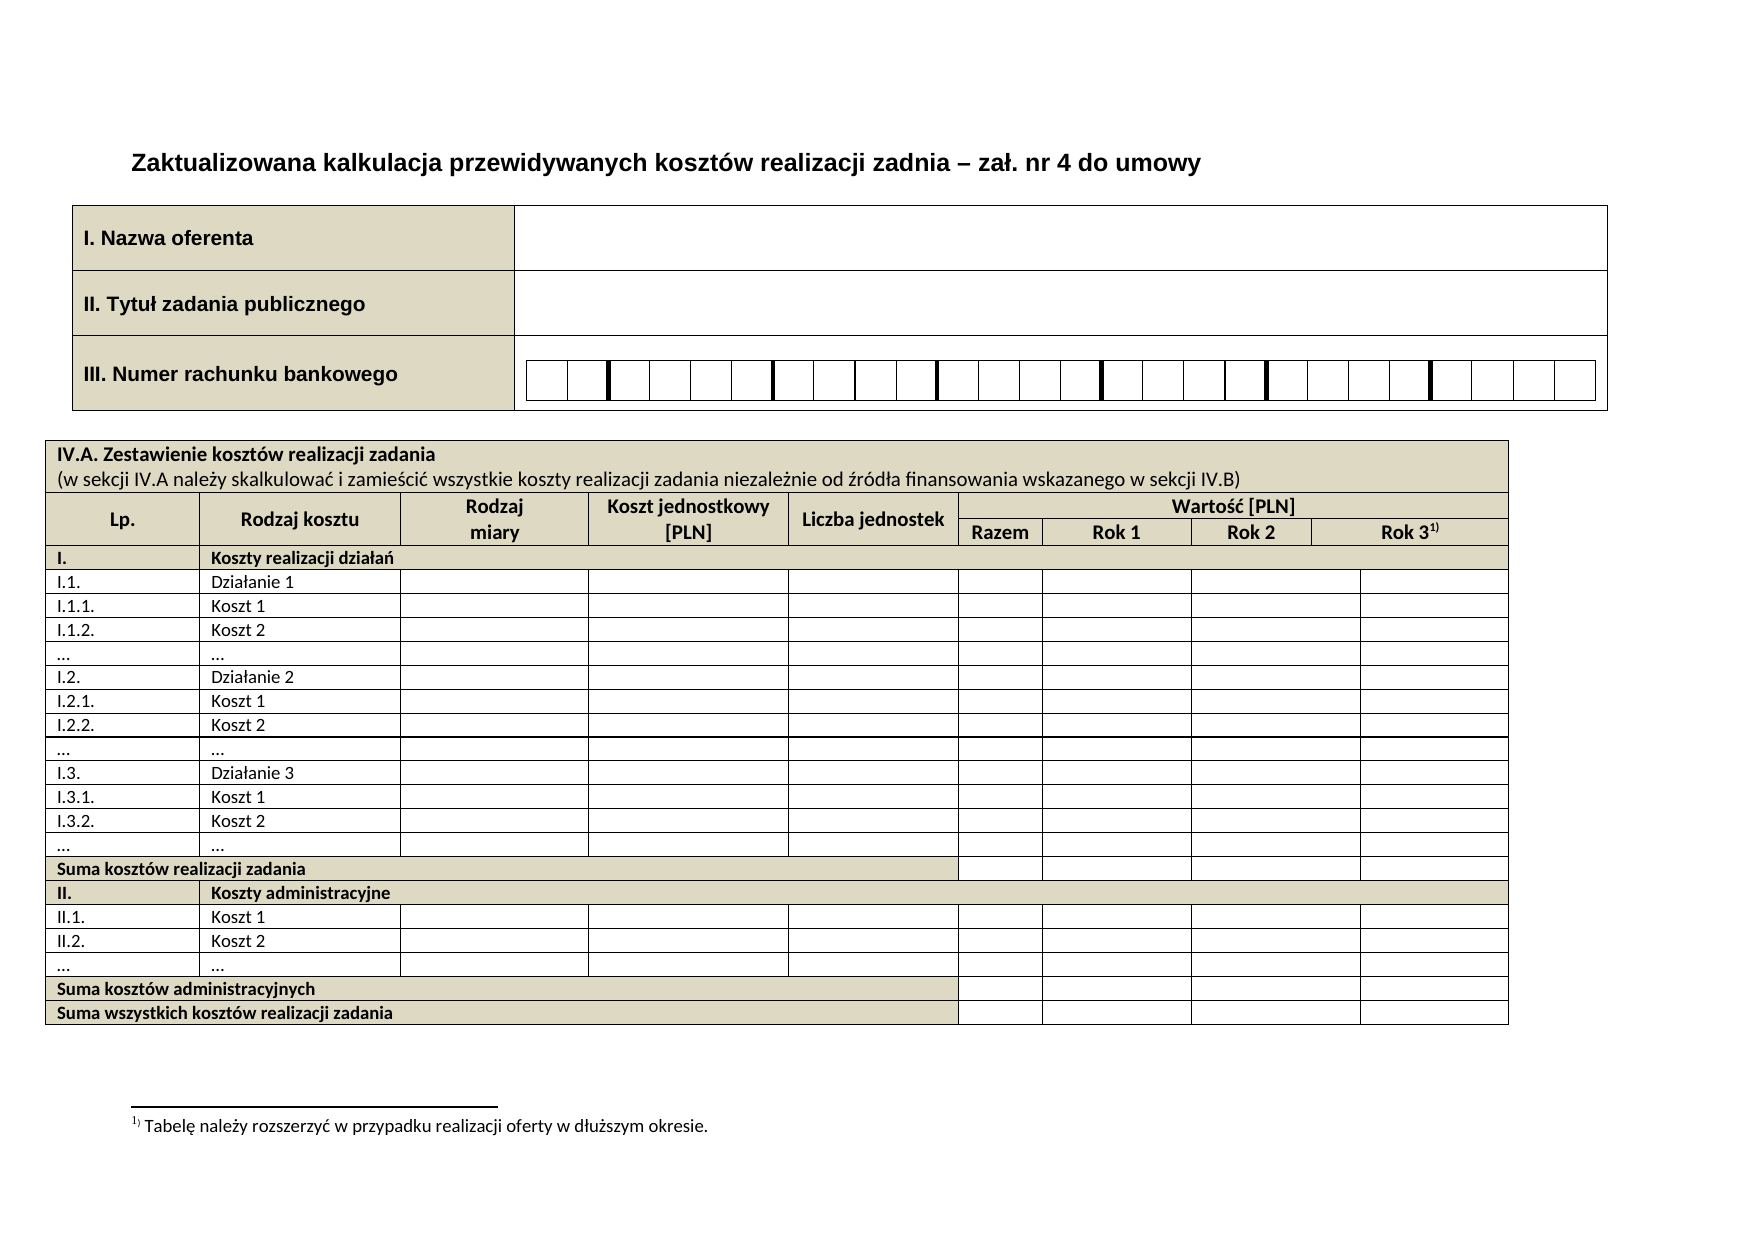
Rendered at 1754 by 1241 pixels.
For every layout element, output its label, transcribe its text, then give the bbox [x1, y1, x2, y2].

table_cell [959, 761, 1042, 784]
table_cell Rok 3) [1312, 519, 1508, 545]
table_cell [1361, 618, 1508, 641]
table_cell I. [46, 546, 199, 569]
table_cell [515, 271, 1607, 335]
table_cell [1192, 642, 1360, 664]
table_cell [1361, 594, 1508, 617]
table_cell … [200, 642, 400, 664]
table_cell I.2.1. [46, 690, 199, 712]
table_cell [401, 666, 588, 688]
table_cell [1043, 905, 1191, 928]
table_cell [789, 666, 958, 688]
table_cell Liczba jednostek [789, 493, 958, 545]
table_cell [789, 905, 958, 928]
table_cell [589, 785, 788, 808]
table_cell [1361, 690, 1508, 712]
table_cell [1361, 929, 1508, 952]
table_cell [1043, 929, 1191, 952]
table_cell [789, 809, 958, 832]
table_cell Działanie 1 [200, 570, 400, 593]
table_cell [1192, 929, 1360, 952]
table_cell [1192, 690, 1360, 712]
table_cell Koszt 1 [200, 690, 400, 712]
table_cell [959, 618, 1042, 641]
table_cell Działanie 3 [200, 761, 400, 784]
table_header IV.A. Zestawienie kosztów realizacji zadania (w sekcji IV.A należy skalkulować i zamieścić wszystkie koszty realizacji zadania niezależnie od źródła finansowania wskazanego w sekcji IV.B) [46, 441, 1508, 492]
table_cell [789, 570, 958, 593]
table_cell I.3. [46, 761, 199, 784]
table_cell [589, 666, 788, 688]
table_cell [959, 690, 1042, 712]
table_cell Koszty realizacji działań [200, 546, 1508, 569]
table_cell [589, 690, 788, 712]
table_cell [959, 642, 1042, 664]
table_cell [1192, 953, 1360, 976]
table_cell [959, 1001, 1042, 1024]
table_cell [589, 953, 788, 976]
table_cell [1192, 570, 1360, 593]
table_cell [589, 714, 788, 736]
table_cell [789, 690, 958, 712]
table_cell Suma kosztów administracyjnych [46, 977, 958, 1000]
table_cell II.2. [46, 929, 199, 952]
table_cell [789, 785, 958, 808]
table_cell [1361, 953, 1508, 976]
table_cell [589, 929, 788, 952]
table_cell [1043, 570, 1191, 593]
table_cell [589, 738, 788, 760]
table_cell [959, 594, 1042, 617]
table_cell [1043, 642, 1191, 664]
table_cell Koszt 2 [200, 618, 400, 641]
table_cell [401, 570, 588, 593]
table_cell Wartość [PLN] [959, 493, 1508, 518]
table_cell [589, 642, 788, 664]
table_cell [401, 714, 588, 736]
table_cell [401, 785, 588, 808]
table_cell [789, 761, 958, 784]
table_cell [401, 833, 588, 856]
table_cell I.2.2. [46, 714, 199, 736]
text Zaktualizowana kalkulacja przewidywanych kosztów realizacji zadnia – zał. nr 4 do umowy [131, 148, 1594, 176]
table_cell [959, 666, 1042, 688]
table_cell [959, 714, 1042, 736]
table_cell [1361, 833, 1508, 856]
table_cell [589, 809, 788, 832]
table_cell Rok 1 [1043, 519, 1191, 545]
table_cell Razem [959, 519, 1042, 545]
table_cell [1361, 809, 1508, 832]
table_cell [589, 833, 788, 856]
table_cell [401, 905, 588, 928]
table_cell [1043, 833, 1191, 856]
table_cell Koszt 1 [200, 785, 400, 808]
table_cell [401, 594, 588, 617]
table_cell [1043, 1001, 1191, 1024]
table_cell [959, 953, 1042, 976]
table_cell I.1.1. [46, 594, 199, 617]
table_cell [401, 618, 588, 641]
table_cell [959, 570, 1042, 593]
table_cell [1043, 953, 1191, 976]
table_cell [1192, 833, 1360, 856]
table_cell [1361, 761, 1508, 784]
table_cell … [200, 833, 400, 856]
table_cell [1192, 761, 1360, 784]
table_cell Koszt 1 [200, 594, 400, 617]
table_cell [1043, 594, 1191, 617]
table_cell [1361, 905, 1508, 928]
table_cell [1192, 785, 1360, 808]
table_cell [789, 642, 958, 664]
table_cell [589, 570, 788, 593]
table_cell [1192, 1001, 1360, 1024]
table_cell Koszt 2 [200, 809, 400, 832]
table_cell I.3.2. [46, 809, 199, 832]
table_cell Koszt 1 [200, 905, 400, 928]
table_cell [1043, 857, 1191, 880]
table_cell … [46, 953, 199, 976]
table_cell [959, 738, 1042, 760]
table_cell [1361, 785, 1508, 808]
table_cell Rok 2 [1192, 519, 1311, 545]
table_cell [789, 738, 958, 760]
table_cell [1192, 857, 1360, 880]
table_cell [1361, 977, 1508, 1000]
table_cell [589, 761, 788, 784]
table_cell [1361, 666, 1508, 688]
table_cell [1043, 977, 1191, 1000]
table_cell I.1. [46, 570, 199, 593]
table_cell Rodzaj miary [401, 493, 588, 545]
table_cell [959, 809, 1042, 832]
table_cell Lp. [46, 493, 199, 545]
table_cell [1361, 570, 1508, 593]
table_cell I.1.2. [46, 618, 199, 641]
table_cell Koszt jednostkowy [PLN] [589, 493, 788, 545]
table_cell [401, 929, 588, 952]
table_header [515, 206, 1607, 270]
table_cell … [46, 833, 199, 856]
table_cell I.2. [46, 666, 199, 688]
table_cell [1192, 905, 1360, 928]
table_cell [1361, 857, 1508, 880]
table_header I. Nazwa oferenta [73, 206, 514, 270]
table_cell [1043, 714, 1191, 736]
table_cell [515, 336, 1607, 410]
table_cell [401, 809, 588, 832]
table_cell [401, 761, 588, 784]
table_cell [1192, 977, 1360, 1000]
table_cell [789, 953, 958, 976]
table_cell … [200, 738, 400, 760]
table_cell [1043, 690, 1191, 712]
table_cell [789, 929, 958, 952]
table_cell [1043, 785, 1191, 808]
table_cell [1192, 666, 1360, 688]
table_cell [789, 714, 958, 736]
table_cell III. Numer rachunku bankowego [73, 336, 514, 410]
table_cell Koszty administracyjne [200, 881, 1508, 904]
table_cell [401, 738, 588, 760]
table_cell II.1. [46, 905, 199, 928]
table_cell Koszt 2 [200, 714, 400, 736]
table_cell [959, 905, 1042, 928]
table_cell II. [46, 881, 199, 904]
table_cell [1043, 618, 1191, 641]
table_cell [401, 642, 588, 664]
table_cell [789, 833, 958, 856]
table_cell [1043, 666, 1191, 688]
table_cell … [46, 738, 199, 760]
table_cell [959, 857, 1042, 880]
table_cell [959, 785, 1042, 808]
table_cell [1043, 761, 1191, 784]
table_cell [789, 618, 958, 641]
table_cell [1361, 1001, 1508, 1024]
table_cell Suma wszystkich kosztów realizacji zadania [46, 1001, 958, 1024]
table_cell II. Tytuł zadania publicznego [73, 271, 514, 335]
table_cell [1192, 738, 1360, 760]
table_cell [1361, 714, 1508, 736]
table_cell [1192, 714, 1360, 736]
table_cell [589, 618, 788, 641]
table_cell [401, 953, 588, 976]
table_cell I.3.1. [46, 785, 199, 808]
table_cell [789, 594, 958, 617]
table_cell [1361, 738, 1508, 760]
table_cell … [200, 953, 400, 976]
table_cell [959, 833, 1042, 856]
table_cell Rodzaj kosztu [200, 493, 400, 545]
table_cell [1192, 809, 1360, 832]
table_cell [401, 690, 588, 712]
table_cell … [46, 642, 199, 664]
table_cell [589, 905, 788, 928]
table_cell Suma kosztów realizacji zadania [46, 857, 958, 880]
table_cell [959, 929, 1042, 952]
table_cell Koszt 2 [200, 929, 400, 952]
table_cell Działanie 2 [200, 666, 400, 688]
table_cell [1043, 738, 1191, 760]
table_cell [589, 594, 788, 617]
table_cell [1043, 809, 1191, 832]
table_cell [959, 977, 1042, 1000]
table_cell [1361, 642, 1508, 664]
table_cell [1192, 594, 1360, 617]
table_cell [1192, 618, 1360, 641]
